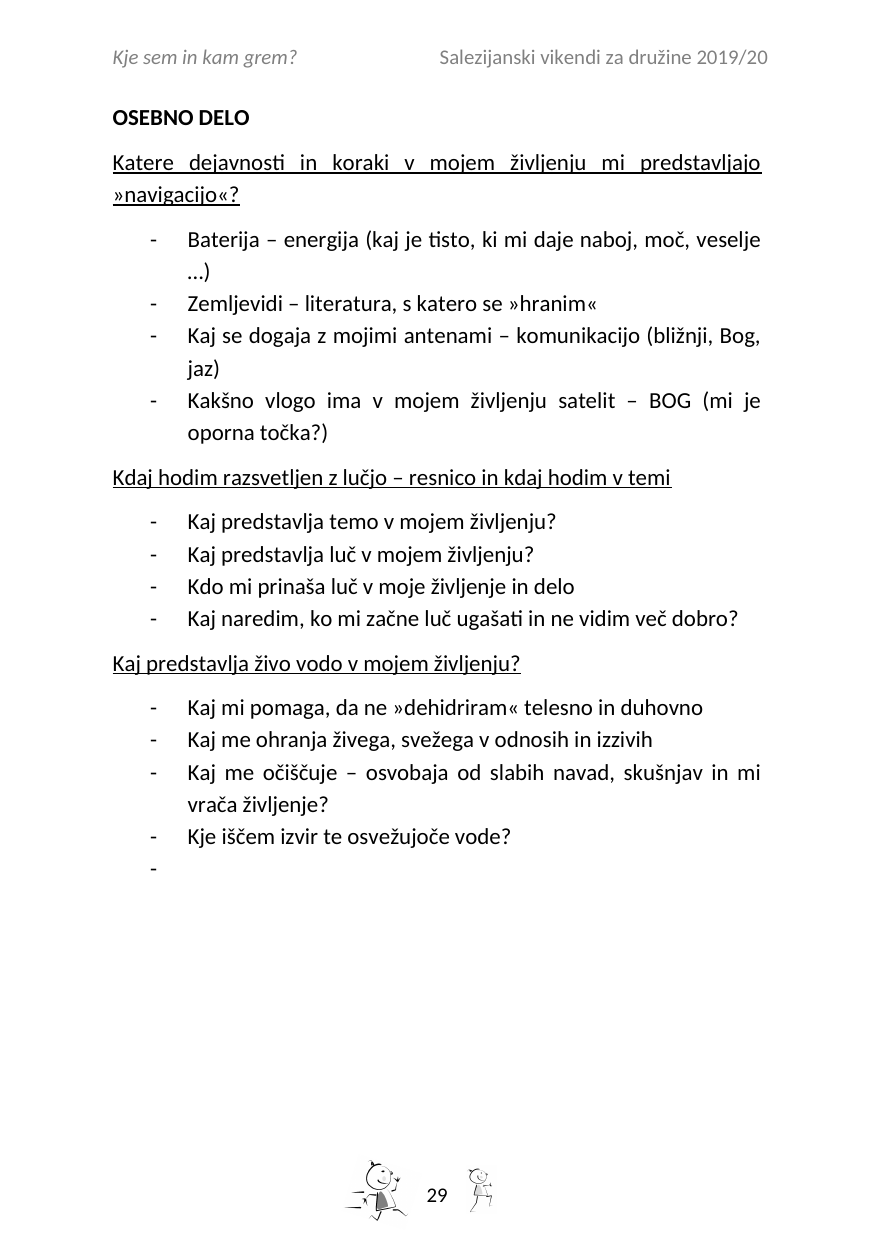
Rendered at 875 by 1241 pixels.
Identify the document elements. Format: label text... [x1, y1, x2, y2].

text Katere dejavnosti in koraki v mojem življenju mi predstavljajo »navigacijo«? [112, 148, 762, 172]
list Kje iščem izvir te osvežujoče vode? [150, 822, 762, 850]
list Kdo mi prinaša luč v moje življenje in delo [150, 572, 762, 600]
list Baterija – energija (kaj je tisto, ki mi daje naboj, moč, veselje …) [150, 225, 762, 285]
list Kaj mi pomaga, da ne »dehidriram« telesno in duhovno [150, 693, 762, 721]
text OSEBNO DELO [112, 103, 762, 131]
list Kaj predstavlja luč v mojem življenju? [150, 540, 762, 568]
list Kakšno vlogo ima v mojem življenju satelit – BOG (mi je oporna točka?) [150, 386, 762, 446]
text Kdaj hodim razsvetljen z lučjo – resnico in kdaj hodim v temi [112, 463, 762, 491]
text Katere dejavnosti in koraki v mojem življenju mi predstavljajo »navigacijo«? [112, 173, 762, 208]
list Zemljevidi – literatura, s katero se »hranim« [150, 289, 762, 317]
list Kaj predstavlja temo v mojem življenju? [150, 507, 762, 536]
text Kaj predstavlja živo vodo v mojem življenju? [112, 649, 762, 677]
list Kaj me ohranja živega, svežega v odnosih in izzivih [150, 726, 762, 754]
list Kaj me očiščuje – osvobaja od slabih navad, skušnjav in mi vrača življenje? [150, 758, 762, 818]
list Kaj se dogaja z mojimi antenami – komunikacijo (bližnji, Bog, jaz) [150, 322, 762, 382]
list Kaj naredim, ko mi začne luč ugašati in ne vidim več dobro? [150, 604, 762, 632]
